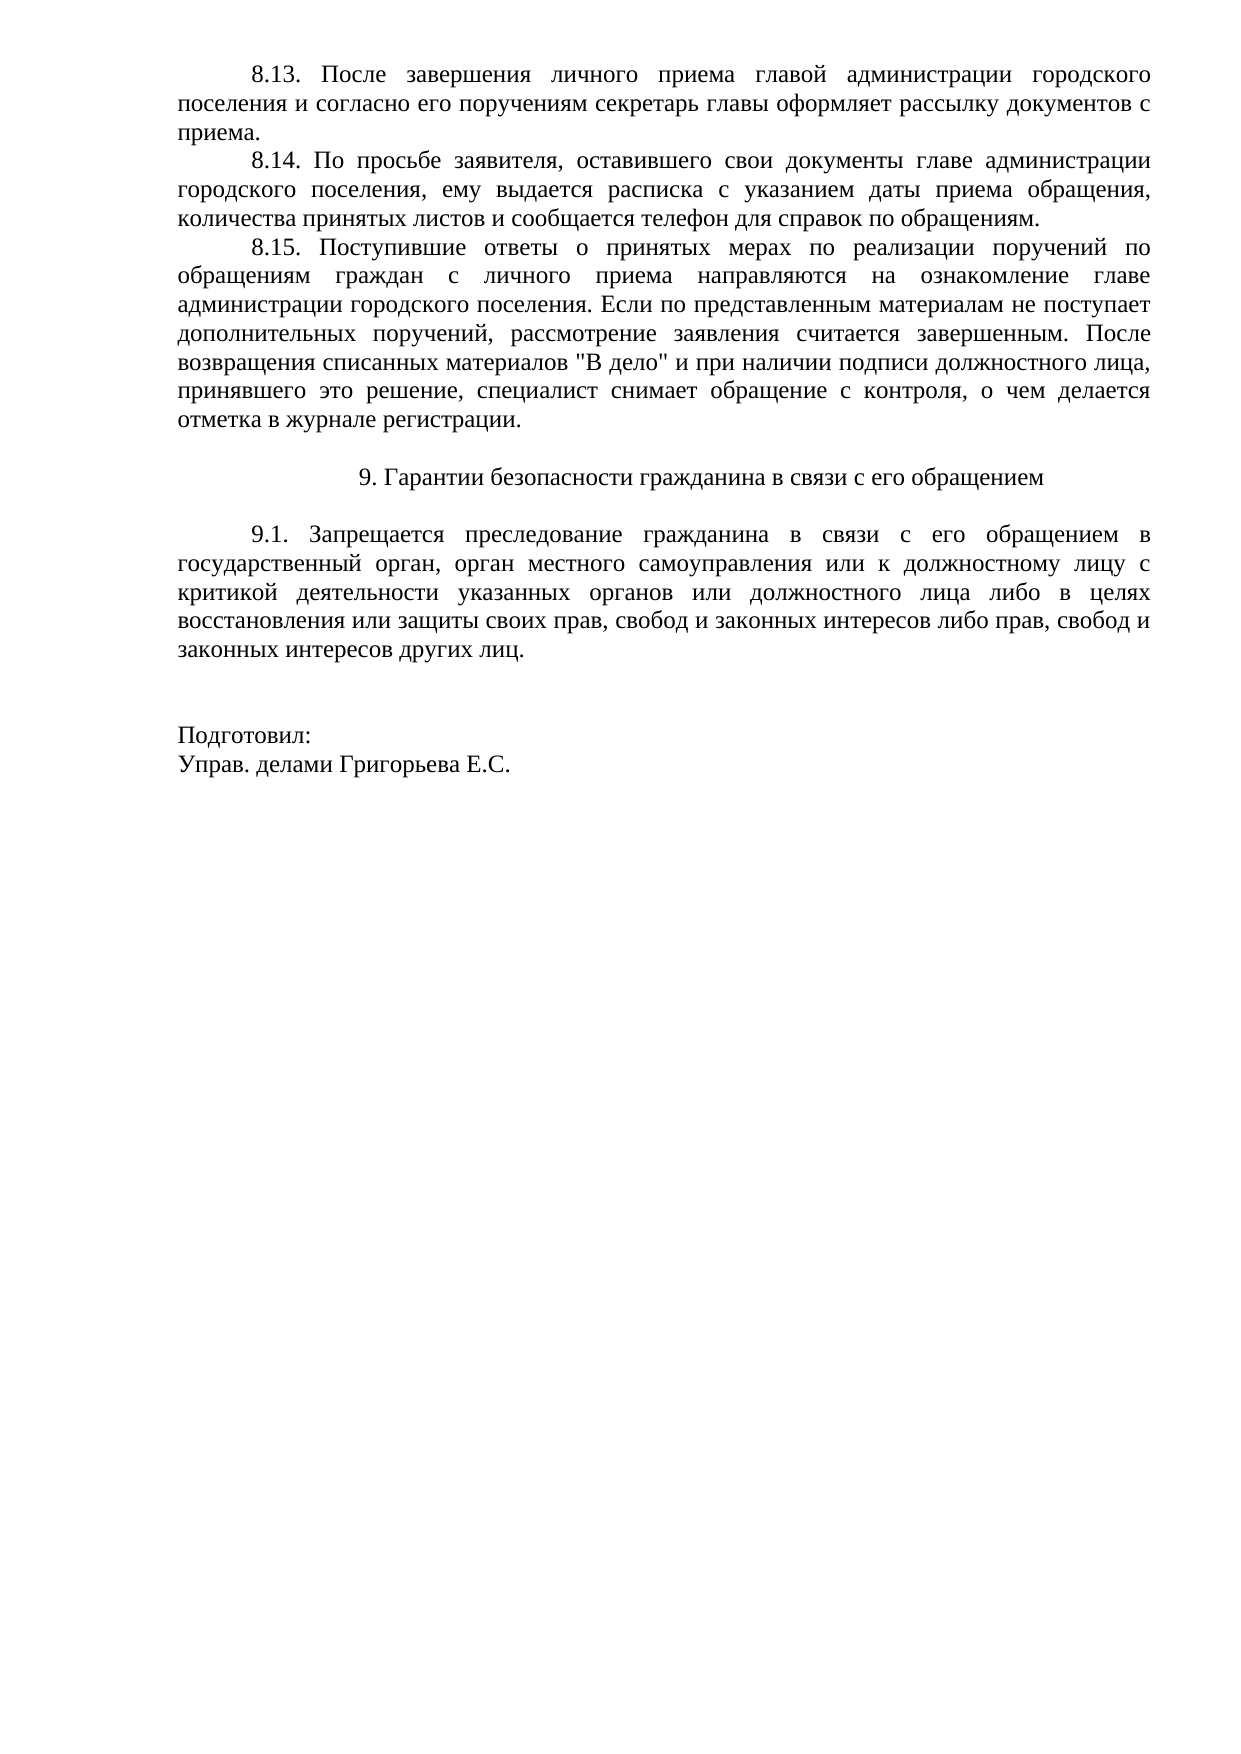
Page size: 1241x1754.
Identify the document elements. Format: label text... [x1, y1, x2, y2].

text 8.13. После завершения личного приема главой администрации городского поселения и согласно его поручениям секретарь главы оформляет рассылку документов с приема. [177, 59, 1152, 145]
text Подготовил: [177, 720, 1152, 749]
text 9. Гарантии безопасности гражданина в связи с его обращением [177, 462, 1152, 490]
text 9.1. Запрещается преследование гражданина в связи с его обращением в государственный орган, орган местного самоуправления или к должностному лицу с критикой деятельности указанных органов или должностного лица либо в целях восстановления или защиты своих прав, свобод и законных интересов либо прав, свобод и законных интересов других лиц. [177, 519, 1152, 663]
text 8.15. Поступившие ответы о принятых мерах по реализации поручений по обращениям граждан с личного приема направляются на ознакомление главе администрации городского поселения. Если по представленным материалам не поступает дополнительных поручений, рассмотрение заявления считается завершенным. После возвращения списанных материалов "В дело" и при наличии подписи должностного лица, принявшего это решение, специалист снимает обращение с контроля, о чем делается отметка в журнале регистрации. [177, 232, 1152, 433]
text 8.14. По просьбе заявителя, оставившего свои документы главе администрации городского поселения, ему выдается расписка с указанием даты приема обращения, количества принятых листов и сообщается телефон для справок по обращениям. [177, 145, 1152, 232]
text Управ. делами Григорьева Е.С. [177, 749, 1152, 778]
